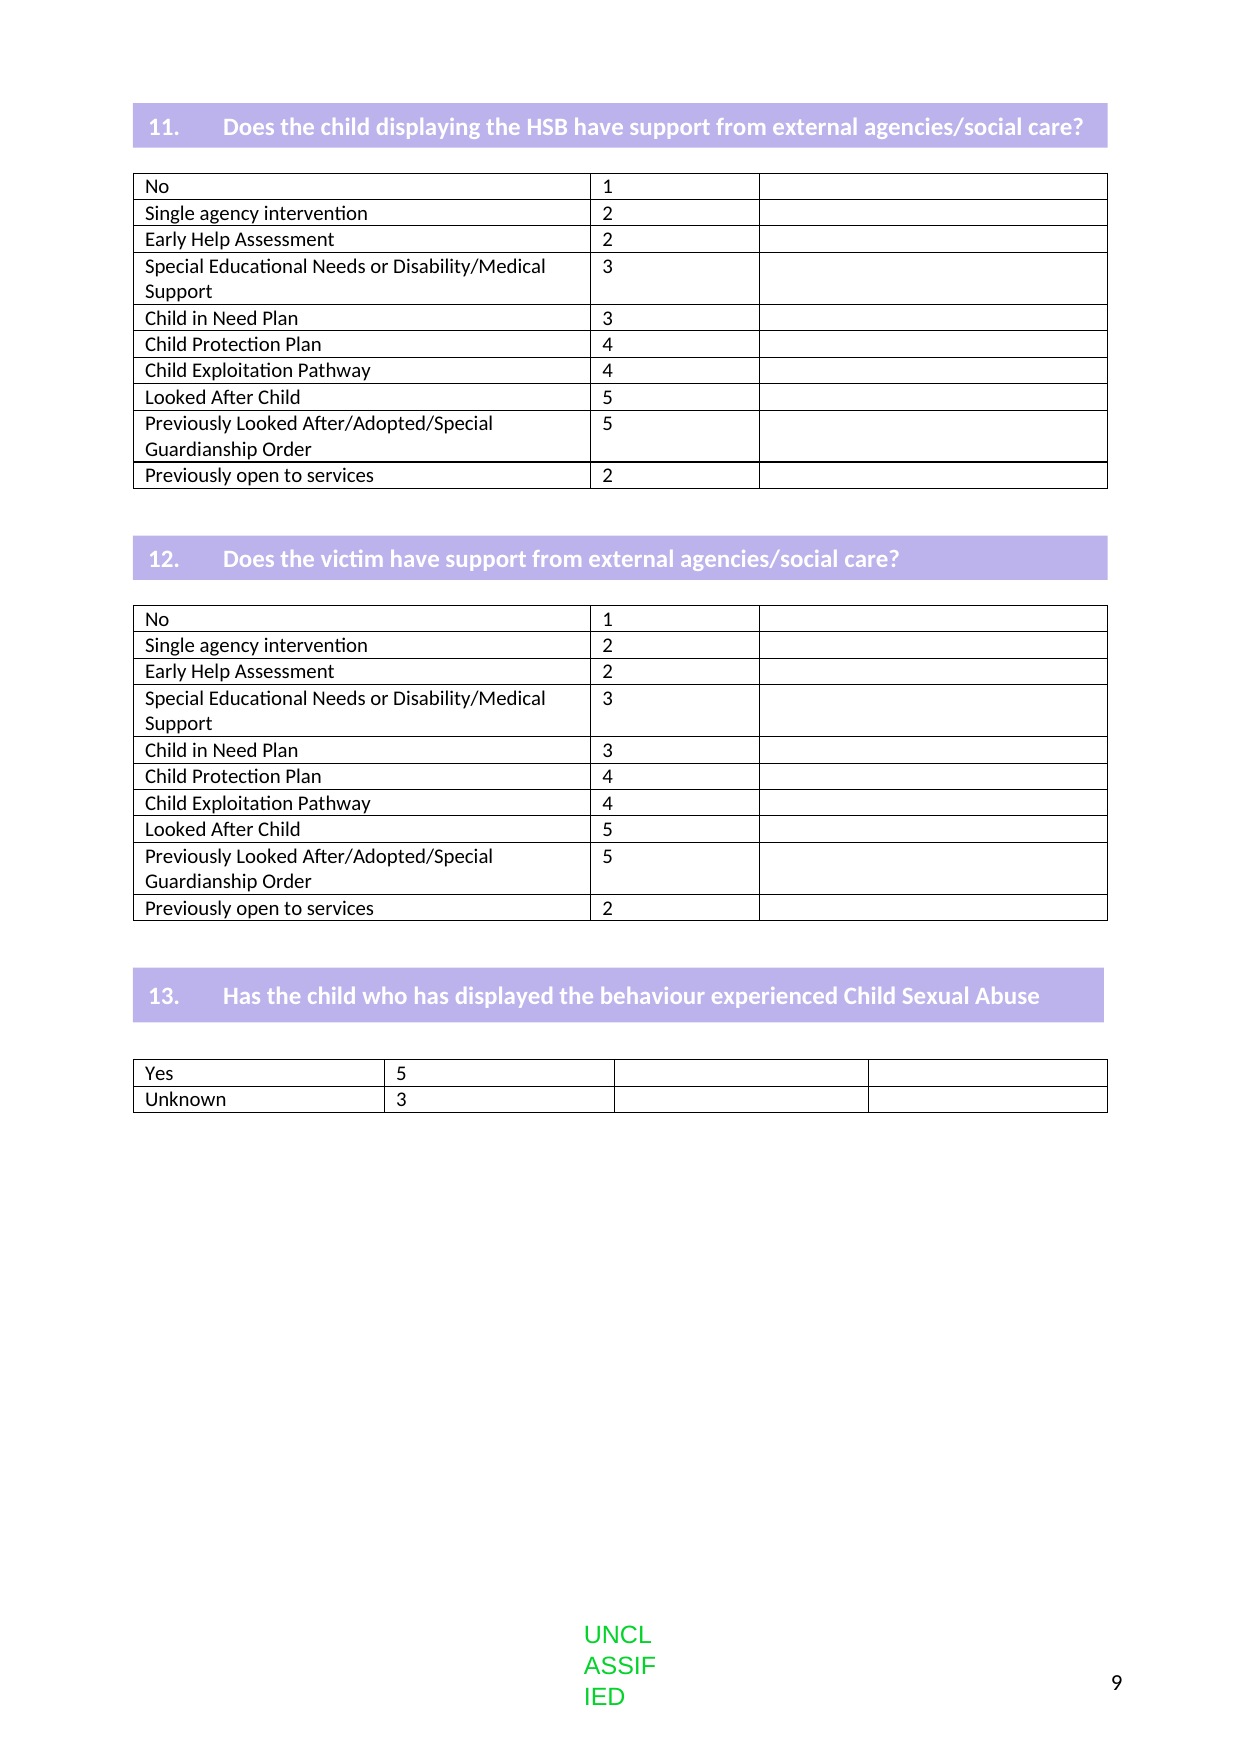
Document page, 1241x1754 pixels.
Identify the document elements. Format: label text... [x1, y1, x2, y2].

table_cell [760, 358, 1107, 383]
table_cell Child Exploitation Pathway [134, 790, 590, 815]
table_cell 5 [591, 411, 759, 461]
table_cell 4 [591, 790, 759, 815]
table_cell Special Educational Needs or Disability/Medical Support [134, 253, 590, 304]
table_cell 2 [591, 632, 759, 658]
table_header [869, 1060, 1107, 1086]
table_cell 5 [591, 816, 759, 842]
table_cell 2 [591, 226, 759, 252]
table_cell Child in Need Plan [134, 737, 590, 762]
table_cell Special Educational Needs or Disability/Medical Support [134, 685, 590, 736]
table_cell 3 [385, 1087, 614, 1112]
table_cell [760, 895, 1107, 920]
table_header 5 [385, 1060, 614, 1086]
table_cell Looked After Child [134, 816, 590, 842]
table_cell 5 [591, 384, 759, 409]
table_cell Child Protection Plan [134, 764, 590, 789]
table_cell 5 [591, 843, 759, 894]
table_header No [134, 174, 590, 199]
table_cell [760, 226, 1107, 252]
table_cell Previously open to services [134, 895, 590, 920]
table_cell 3 [591, 253, 759, 304]
table_cell [760, 632, 1107, 658]
table_cell 3 [591, 737, 759, 762]
table_cell [760, 843, 1107, 894]
table_cell Early Help Assessment [134, 659, 590, 684]
table_header No [134, 606, 590, 631]
table_cell Child Exploitation Pathway [134, 358, 590, 383]
table_cell Early Help Assessment [134, 226, 590, 252]
table_cell [760, 737, 1107, 762]
table_cell [760, 305, 1107, 330]
table_header 1 [591, 606, 759, 631]
table_cell 4 [591, 331, 759, 357]
table_header [615, 1060, 868, 1086]
table_cell Previously Looked After/Adopted/Special Guardianship Order [134, 411, 590, 461]
table_cell 2 [591, 200, 759, 225]
table_header [760, 174, 1107, 199]
table_cell [760, 463, 1107, 488]
table_cell [869, 1087, 1107, 1112]
table_cell 2 [591, 895, 759, 920]
table_cell [760, 253, 1107, 304]
table_header 1 [591, 174, 759, 199]
table_cell Single agency intervention [134, 200, 590, 225]
table_cell 3 [591, 685, 759, 736]
table_cell [760, 790, 1107, 815]
table_header [760, 606, 1107, 631]
table_cell [760, 685, 1107, 736]
table_cell Previously open to services [134, 463, 590, 488]
table_cell 2 [591, 463, 759, 488]
table_header Yes [134, 1060, 384, 1086]
table_cell [760, 200, 1107, 225]
table_cell Previously Looked After/Adopted/Special Guardianship Order [134, 843, 590, 894]
table_cell Child in Need Plan [134, 305, 590, 330]
table_cell [760, 384, 1107, 409]
table_cell Single agency intervention [134, 632, 590, 658]
table_cell Child Protection Plan [134, 331, 590, 357]
table_cell [760, 411, 1107, 461]
table_cell [615, 1087, 868, 1112]
table_cell Unknown [134, 1087, 384, 1112]
table_cell 2 [591, 659, 759, 684]
table_cell 4 [591, 764, 759, 789]
table_cell 4 [591, 358, 759, 383]
table_cell [760, 764, 1107, 789]
table_cell [760, 659, 1107, 684]
table_cell [760, 816, 1107, 842]
table_cell Looked After Child [134, 384, 590, 409]
table_cell 3 [591, 305, 759, 330]
table_cell [760, 331, 1107, 357]
